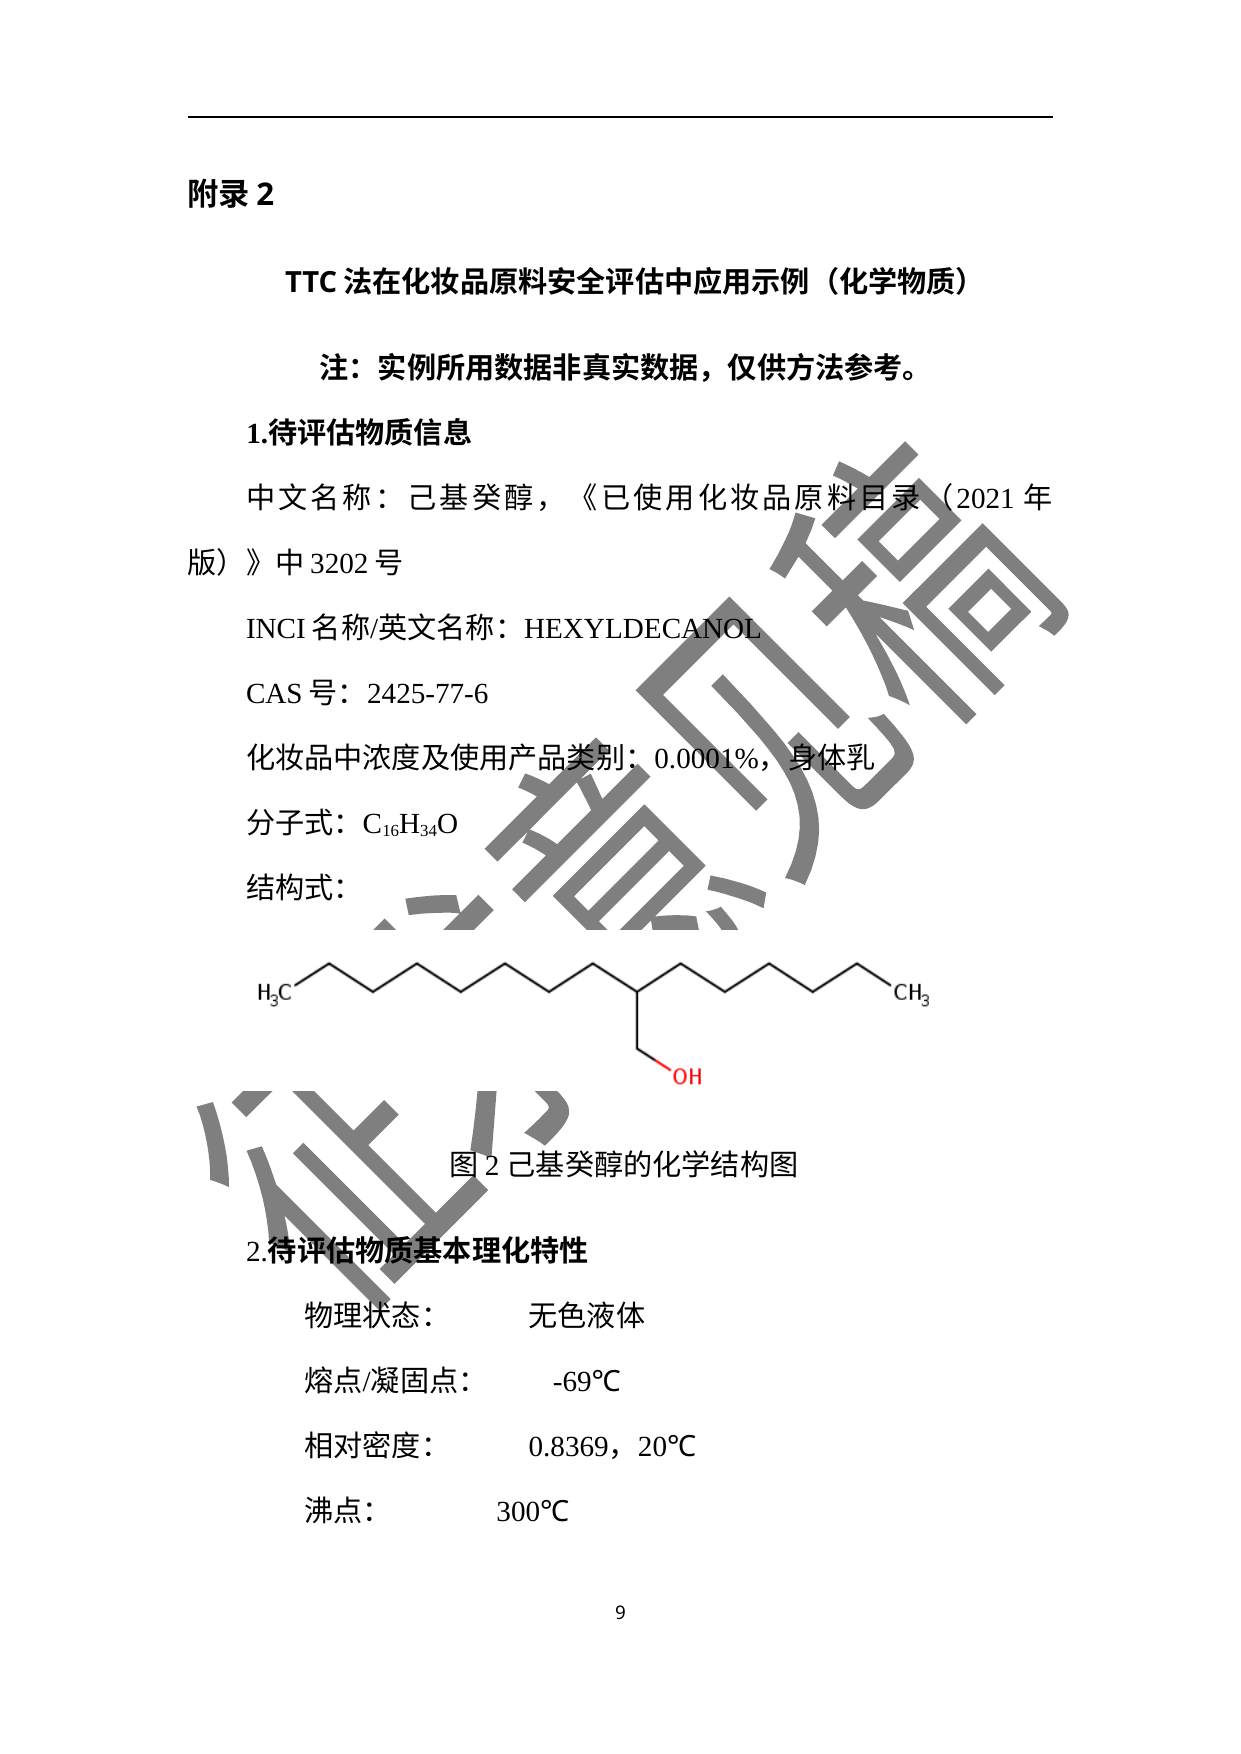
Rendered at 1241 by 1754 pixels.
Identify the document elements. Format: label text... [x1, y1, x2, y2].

text 图2 己基癸醇的化学结构图 [187, 1130, 1053, 1195]
text 2.待评估物质基本理化特性 [187, 1217, 1053, 1282]
text 熔点/凝固点： -69℃ [187, 1347, 1053, 1412]
text 沸点： 300℃ [187, 1477, 1053, 1542]
text 相对密度： 0.8369，20℃ [187, 1412, 1053, 1477]
text INCI名称/英文名称：HEXYLDECANOL [187, 594, 1053, 659]
text 分子式：C16H34O [187, 789, 1053, 854]
text 1.待评估物质信息 [187, 399, 1053, 464]
text 注：实例所用数据非真实数据，仅供方法参考。 [187, 334, 1053, 399]
text 物理状态： 无色液体 [187, 1282, 1053, 1347]
picture [240, 930, 949, 1091]
text 附录2 [187, 160, 1053, 225]
text CAS号：2425-77-6 [187, 659, 1053, 724]
text 结构式： [187, 854, 1053, 919]
text TTC法在化妆品原料安全评估中应用示例（化学物质） [187, 247, 1053, 312]
text 化妆品中浓度及使用产品类别：0.0001%，身体乳 [187, 724, 1053, 789]
text 中文名称：己基癸醇，《已使用化妆品原料目录（2021年版）》中3202号 [187, 464, 1053, 594]
